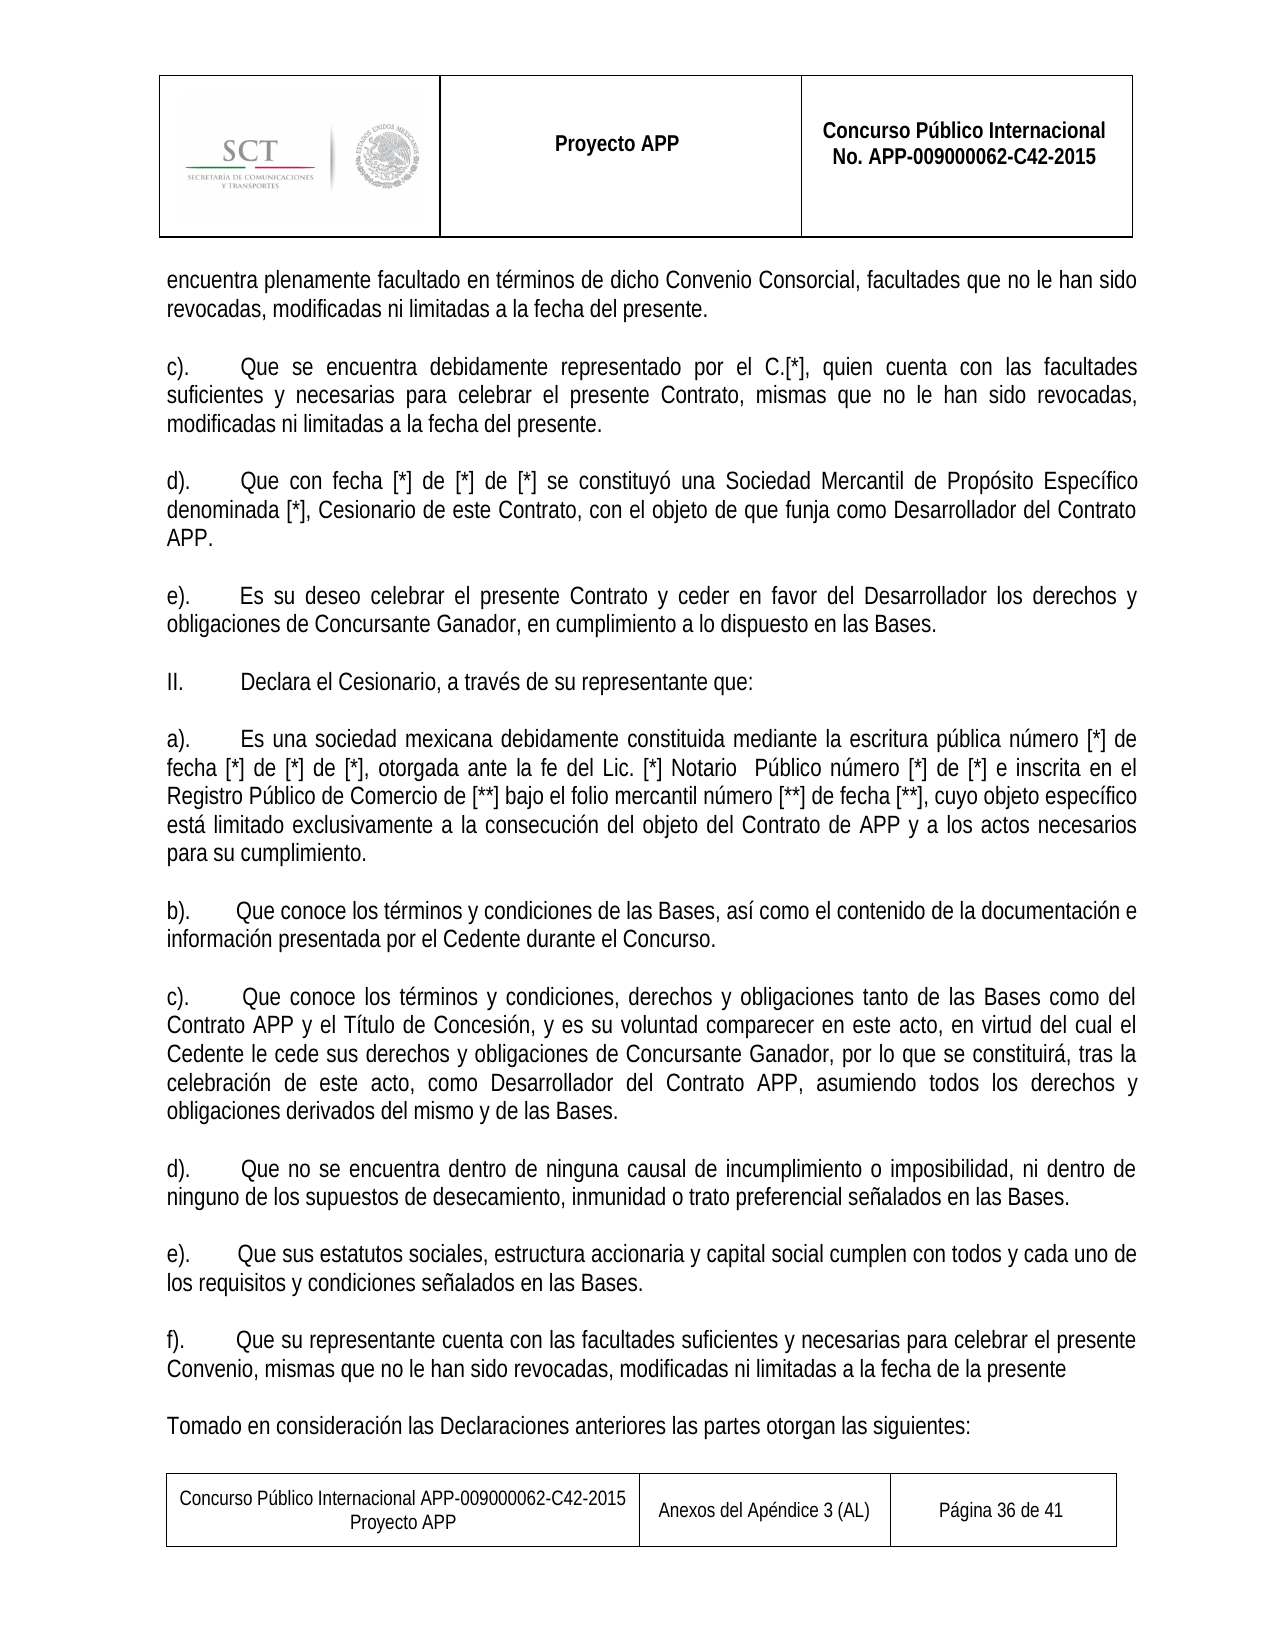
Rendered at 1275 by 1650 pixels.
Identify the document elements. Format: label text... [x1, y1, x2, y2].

picture [180, 91, 425, 221]
text a). Es una sociedad mexicana debidamente constituida mediante la escritura pública número [*] de fecha [*] de [*] de [*], otorgada ante la fe del Lic. [*] Notario Público número [*] de [*] e inscrita en el Registro Público de Comercio de [**] bajo el folio mercantil número [**] de fecha [**], cuyo objeto específico está limitado exclusivamente a la consecución del objeto del Contrato de APP y a los actos necesarios para su cumplimiento. [167, 724, 1139, 867]
text Tomado en consideración las Declaraciones anteriores las partes otorgan las siguientes: [167, 1411, 1139, 1440]
text b). Que conoce los términos y condiciones de las Bases, así como el contenido de la documentación e información presentada por el Cedente durante el Concurso. [167, 896, 1139, 953]
text d). Que no se encuentra dentro de ninguna causal de incumplimiento o imposibilidad, ni dentro de ninguno de los supuestos de desecamiento, inmunidad o trato preferencial señalados en las Bases. [167, 1153, 1139, 1211]
text e). Que sus estatutos sociales, estructura accionaria y capital social cumplen con todos y cada uno de los requisitos y condiciones señalados en las Bases. [167, 1239, 1139, 1297]
text e). Es su deseo celebrar el presente Contrato y ceder en favor del Desarrollador los derechos y obligaciones de Concursante Ganador, en cumplimiento a lo dispuesto en las Bases. [167, 581, 1139, 638]
text c). Que conoce los términos y condiciones, derechos y obligaciones tanto de las Bases como del Contrato APP y el Título de Concesión, y es su voluntad comparecer en este acto, en virtud del cual el Cedente le cede sus derechos y obligaciones de Concursante Ganador, por lo que se constituirá, tras la celebración de este acto, como Desarrollador del Contrato APP, asumiendo todos los derechos y obligaciones derivados del mismo y de las Bases. [167, 982, 1139, 1125]
text f). Que su representante cuenta con las facultades suficientes y necesarias para celebrar el presente Convenio, mismas que no le han sido revocadas, modificadas ni limitadas a la fecha de la presente [167, 1325, 1139, 1383]
text c). Que se encuentra debidamente representado por el C.[*], quien cuenta con las facultades suficientes y necesarias para celebrar el presente Contrato, mismas que no le han sido revocadas, modificadas ni limitadas a la fecha del presente. [167, 351, 1139, 437]
text d). Que con fecha [*] de [*] de [*] se constituyó una Sociedad Mercantil de Propósito Específico denominada [*], Cesionario de este Contrato, con el objeto de que funja como Desarrollador del Contrato APP. [167, 466, 1139, 552]
text II. Declara el Cesionario, a través de su representante que: [167, 667, 1139, 695]
